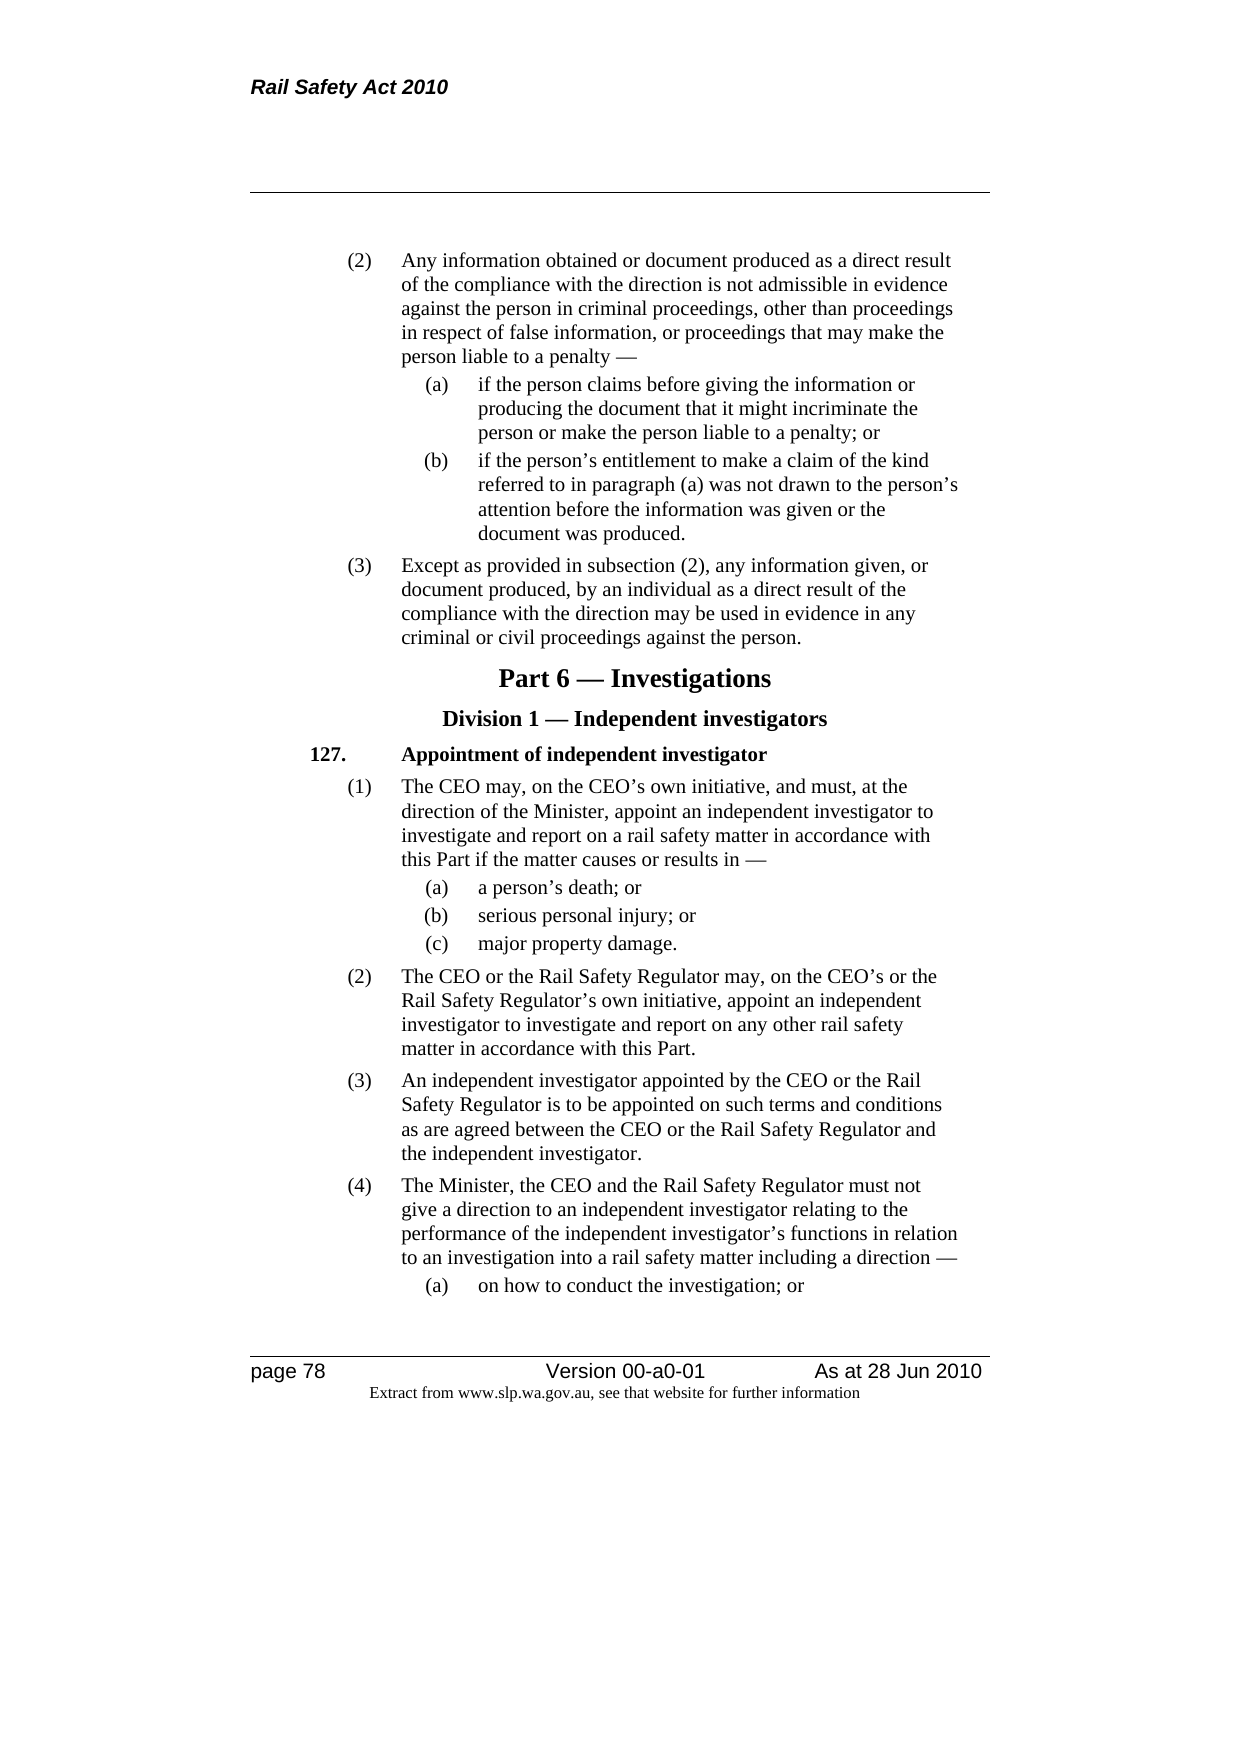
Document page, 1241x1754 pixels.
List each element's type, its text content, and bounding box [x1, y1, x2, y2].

text (2) Any information obtained or document produced as a direct result of the compliance with the direction is not admissible in evidence against the person in criminal proceedings, other than proceedings in respect of false information, or proceedings that may make the person liable to a penalty — [312, 247, 960, 368]
text (4) The Minister, the CEO and the Rail Safety Regulator must not give a direction to an independent investigator relating to the performance of the independent investigator’s functions in relation to an investigation into a rail safety matter including a direction — [312, 1173, 960, 1269]
text (a) if the person claims before giving the information or producing the document that it might incriminate the person or make the person liable to a penalty; or [389, 372, 960, 444]
text (2) The CEO or the Rail Safety Regulator may, on the CEO’s or the Rail Safety Regulator’s own initiative, appoint an independent investigator to investigate and report on any other rail safety matter in accordance with this Part. [312, 964, 960, 1060]
subtitle Part 6 — Investigations [309, 662, 960, 693]
text (b) if the person’s entitlement to make a claim of the kind referred to in paragraph (a) was not drawn to the person’s attention before the information was given or the document was produced. [389, 448, 960, 544]
text (3) An independent investigator appointed by the CEO or the Rail Safety Regulator is to be appointed on such terms and conditions as are agreed between the CEO or the Rail Safety Regulator and the independent investigator. [312, 1068, 960, 1164]
text (1) The CEO may, on the CEO’s own initiative, and must, at the direction of the Minister, appoint an independent investigator to investigate and report on a rail safety matter in accordance with this Part if the matter causes or results in — [312, 774, 960, 871]
subtitle Division 1 — Independent investigators [309, 705, 960, 732]
text (3) Except as provided in subsection (2), any information given, or document produced, by an individual as a direct result of the compliance with the direction may be used in evidence in any criminal or civil proceedings against the person. [312, 553, 960, 649]
text (c) major property damage. [389, 931, 960, 955]
text (a) on how to conduct the investigation; or [389, 1273, 960, 1297]
subtitle 127. Appointment of independent investigator [309, 742, 960, 766]
text (b) serious personal injury; or [389, 903, 960, 927]
text (a) a person’s death; or [389, 875, 960, 899]
